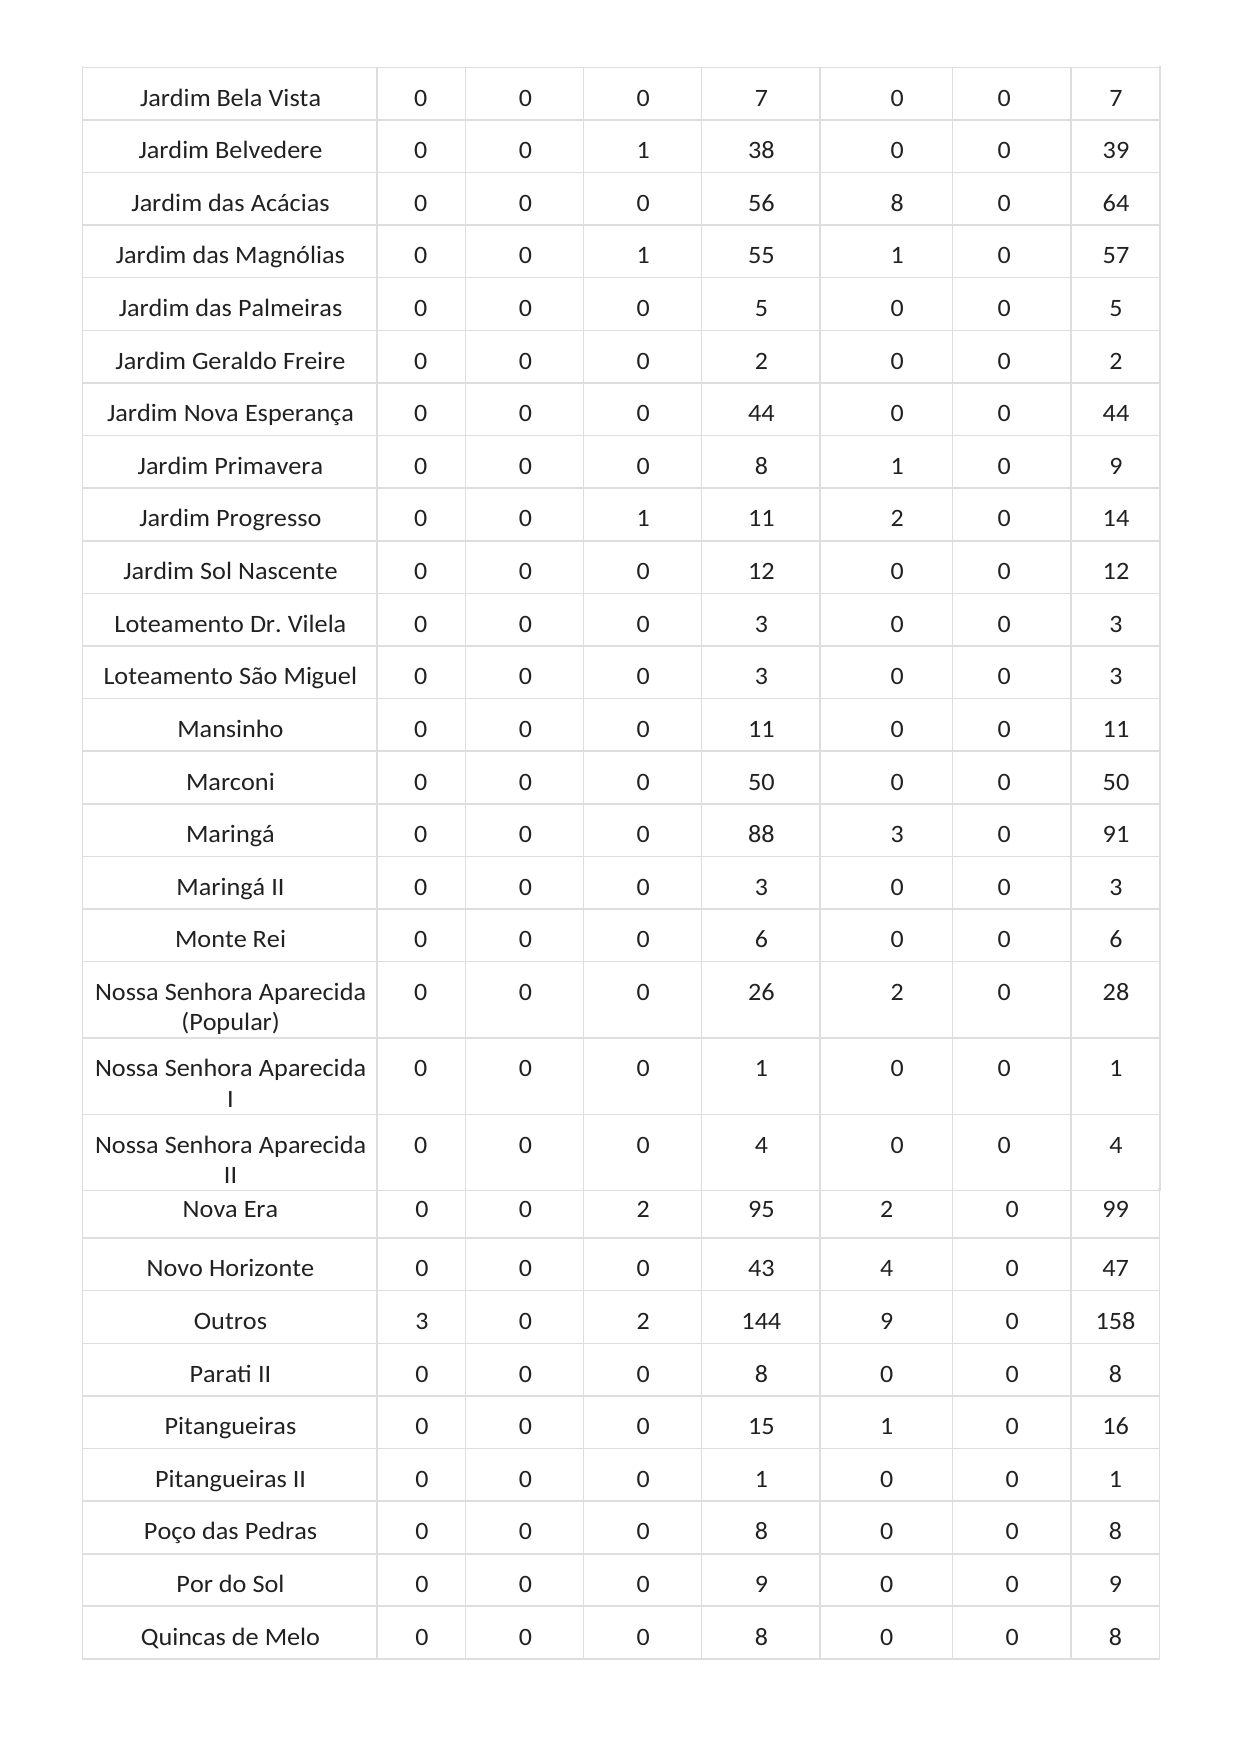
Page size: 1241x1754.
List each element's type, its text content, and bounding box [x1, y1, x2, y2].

table_cell Nossa Senhora Aparecida II [83, 1115, 376, 1190]
table_cell 0 [584, 278, 701, 329]
table_cell 8 [702, 1344, 819, 1395]
table_cell Parati II [83, 1344, 376, 1395]
table_cell Jardim das Acácias [83, 173, 376, 224]
table_cell Nossa Senhora Aparecida (Popular) [83, 962, 376, 1037]
table_cell 0 [378, 1607, 465, 1658]
table_cell 55 [702, 226, 819, 277]
table_cell 0 [821, 1502, 952, 1553]
table_cell 43 [702, 1239, 819, 1290]
table_cell 0 [821, 68, 952, 119]
table_cell 0 [821, 647, 952, 698]
table_cell 0 [953, 857, 1070, 908]
table_cell 0 [378, 1191, 465, 1237]
table_cell 0 [821, 331, 952, 382]
table_cell 3 [821, 805, 952, 856]
table_cell 2 [821, 962, 952, 1037]
table_cell 0 [378, 1397, 465, 1448]
table_cell 0 [953, 1607, 1070, 1658]
table_cell 0 [584, 1555, 701, 1605]
table_cell 0 [584, 1115, 701, 1190]
table_cell 0 [466, 489, 583, 540]
table_cell 0 [821, 752, 952, 803]
table_cell 3 [378, 1291, 465, 1342]
table_cell 0 [821, 910, 952, 961]
table_cell 0 [953, 962, 1070, 1037]
table_cell 0 [466, 1344, 583, 1395]
table_cell 0 [953, 594, 1070, 645]
table_cell 0 [953, 436, 1070, 487]
table_cell 158 [1072, 1291, 1159, 1342]
table_cell 0 [584, 436, 701, 487]
table_cell 0 [466, 594, 583, 645]
table_cell 11 [702, 489, 819, 540]
table_cell Jardim Geraldo Freire [83, 331, 376, 382]
table_cell 1 [584, 226, 701, 277]
table_cell 0 [378, 752, 465, 803]
table_cell 0 [466, 1191, 583, 1237]
table_cell 0 [953, 1502, 1070, 1553]
table_cell 0 [466, 68, 583, 119]
table_cell 0 [953, 1115, 1070, 1190]
table_cell 0 [953, 1449, 1070, 1500]
table_cell Jardim Bela Vista [83, 68, 376, 119]
table_cell 8 [702, 1607, 819, 1658]
table_cell 9 [1072, 436, 1159, 487]
table_cell 0 [466, 699, 583, 750]
table_cell 0 [821, 1039, 952, 1113]
table_cell 8 [1072, 1344, 1159, 1395]
table_cell 0 [466, 278, 583, 329]
table_cell 0 [378, 805, 465, 856]
table_cell 0 [821, 1555, 952, 1605]
table_cell 0 [466, 1607, 583, 1658]
table_cell 0 [821, 121, 952, 172]
table_cell 0 [953, 489, 1070, 540]
table_cell 8 [702, 436, 819, 487]
table_cell 8 [821, 173, 952, 224]
table_cell Quincas de Melo [83, 1607, 376, 1658]
table_cell 2 [584, 1291, 701, 1342]
table_cell 0 [953, 647, 1070, 698]
table_cell 0 [584, 647, 701, 698]
table_cell 0 [584, 1607, 701, 1658]
table_cell 4 [702, 1115, 819, 1190]
table_cell 0 [953, 542, 1070, 592]
table_cell 95 [702, 1191, 819, 1237]
table_cell 0 [953, 1191, 1070, 1237]
table_cell 0 [466, 384, 583, 435]
table_cell 4 [821, 1239, 952, 1290]
table_cell 0 [466, 752, 583, 803]
table_cell 0 [821, 1607, 952, 1658]
table_cell 2 [584, 1191, 701, 1237]
table_cell 56 [702, 173, 819, 224]
table_cell Jardim Nova Esperança [83, 384, 376, 435]
table_cell 0 [378, 542, 465, 592]
table_cell 0 [584, 1502, 701, 1553]
table_cell 0 [953, 1291, 1070, 1342]
table_cell 0 [821, 384, 952, 435]
table_cell Maringá II [83, 857, 376, 908]
table_cell Maringá [83, 805, 376, 856]
table_cell Jardim das Palmeiras [83, 278, 376, 329]
table_cell Outros [83, 1291, 376, 1342]
table_cell 47 [1072, 1239, 1159, 1290]
table_cell 0 [953, 752, 1070, 803]
table_cell 2 [1072, 331, 1159, 382]
table_cell 0 [953, 173, 1070, 224]
table_cell 3 [702, 857, 819, 908]
table_cell 0 [953, 1239, 1070, 1290]
table_cell 0 [466, 226, 583, 277]
table_cell 9 [702, 1555, 819, 1605]
table_cell 4 [1072, 1115, 1159, 1190]
table_cell 44 [1072, 384, 1159, 435]
table_cell 0 [466, 1239, 583, 1290]
table_cell Pitangueiras II [83, 1449, 376, 1500]
table_cell 0 [584, 805, 701, 856]
table_cell 0 [584, 173, 701, 224]
table_cell 5 [1072, 278, 1159, 329]
table_cell 0 [378, 962, 465, 1037]
table_cell 0 [584, 594, 701, 645]
table_cell 144 [702, 1291, 819, 1342]
table_cell 0 [378, 121, 465, 172]
table_cell 7 [1072, 68, 1159, 119]
table_cell 15 [702, 1397, 819, 1448]
table_cell 3 [1072, 647, 1159, 698]
table_cell 0 [466, 1555, 583, 1605]
table_cell 0 [466, 542, 583, 592]
table_cell 16 [1072, 1397, 1159, 1448]
table_cell 0 [953, 1344, 1070, 1395]
table_cell 12 [702, 542, 819, 592]
table_cell 11 [702, 699, 819, 750]
table_cell Loteamento Dr. Vilela [83, 594, 376, 645]
table_cell 8 [1072, 1607, 1159, 1658]
table_cell 0 [584, 1397, 701, 1448]
table_cell 1 [584, 489, 701, 540]
table_cell 0 [378, 1344, 465, 1395]
table_cell 91 [1072, 805, 1159, 856]
table_cell 0 [378, 699, 465, 750]
table_cell 0 [584, 1039, 701, 1113]
table_cell 0 [466, 962, 583, 1037]
table_cell 3 [1072, 857, 1159, 908]
table_cell 50 [1072, 752, 1159, 803]
table_cell Nova Era [83, 1191, 376, 1237]
table_cell 0 [378, 857, 465, 908]
table_cell 0 [953, 910, 1070, 961]
table_cell 7 [702, 68, 819, 119]
table_cell 50 [702, 752, 819, 803]
table_cell 0 [378, 489, 465, 540]
table_cell 1 [821, 1397, 952, 1448]
table_cell 0 [584, 910, 701, 961]
table_cell 0 [584, 1449, 701, 1500]
table_cell 0 [821, 1344, 952, 1395]
table_cell 0 [466, 1397, 583, 1448]
table_cell 0 [466, 1502, 583, 1553]
table_cell 0 [378, 647, 465, 698]
table_cell 39 [1072, 121, 1159, 172]
table_cell 3 [702, 647, 819, 698]
table_cell 0 [584, 752, 701, 803]
table_cell 3 [702, 594, 819, 645]
table_cell Jardim das Magnólias [83, 226, 376, 277]
table_cell 0 [466, 1115, 583, 1190]
table_cell 38 [702, 121, 819, 172]
table_cell 6 [1072, 910, 1159, 961]
table_cell 0 [584, 1344, 701, 1395]
table_cell 0 [378, 68, 465, 119]
table_cell 0 [378, 594, 465, 645]
table_cell 0 [378, 1449, 465, 1500]
table_cell 14 [1072, 489, 1159, 540]
table_cell 0 [378, 1502, 465, 1553]
table_cell 0 [466, 1039, 583, 1113]
table_cell 0 [821, 1115, 952, 1190]
table_cell 64 [1072, 173, 1159, 224]
table_cell 11 [1072, 699, 1159, 750]
table_cell 9 [821, 1291, 952, 1342]
table_cell 0 [953, 331, 1070, 382]
table_cell 8 [702, 1502, 819, 1553]
table_cell 28 [1072, 962, 1159, 1037]
table_cell 88 [702, 805, 819, 856]
table_cell 0 [378, 1115, 465, 1190]
table_cell Por do Sol [83, 1555, 376, 1605]
table_cell 0 [953, 226, 1070, 277]
table_cell 0 [378, 910, 465, 961]
table_cell 0 [584, 857, 701, 908]
table_cell 0 [584, 331, 701, 382]
table_cell Marconi [83, 752, 376, 803]
table_cell 8 [1072, 1502, 1159, 1553]
table_cell 0 [466, 805, 583, 856]
table_cell 2 [821, 1191, 952, 1237]
table_cell 44 [702, 384, 819, 435]
table_cell 0 [584, 68, 701, 119]
table_cell 3 [1072, 594, 1159, 645]
table_cell 0 [821, 1449, 952, 1500]
table_cell 0 [821, 542, 952, 592]
table_cell 0 [466, 331, 583, 382]
table_cell Jardim Sol Nascente [83, 542, 376, 592]
table_cell 0 [953, 278, 1070, 329]
table_cell 5 [702, 278, 819, 329]
table_cell 0 [953, 1555, 1070, 1605]
table_cell Jardim Belvedere [83, 121, 376, 172]
table_cell 9 [1072, 1555, 1159, 1605]
table_cell 2 [821, 489, 952, 540]
table_cell 0 [466, 121, 583, 172]
table_cell Loteamento São Miguel [83, 647, 376, 698]
table_cell 0 [378, 436, 465, 487]
table_cell 0 [466, 436, 583, 487]
table_cell 0 [378, 1039, 465, 1113]
table_cell 26 [702, 962, 819, 1037]
table_cell 0 [466, 1449, 583, 1500]
table_cell 0 [584, 384, 701, 435]
table_cell 0 [953, 1397, 1070, 1448]
table_cell 0 [378, 173, 465, 224]
table_cell 0 [378, 1555, 465, 1605]
table_cell 2 [702, 331, 819, 382]
table_cell 0 [953, 1039, 1070, 1113]
table_cell 0 [466, 647, 583, 698]
table_cell 0 [953, 805, 1070, 856]
table_cell 1 [702, 1449, 819, 1500]
table_cell 0 [378, 1239, 465, 1290]
table_cell 57 [1072, 226, 1159, 277]
table_cell 0 [378, 278, 465, 329]
table_cell 1 [702, 1039, 819, 1113]
table_cell 0 [821, 278, 952, 329]
table_cell 0 [821, 857, 952, 908]
table_cell 0 [821, 699, 952, 750]
table_cell 0 [953, 121, 1070, 172]
table_cell 1 [1072, 1449, 1159, 1500]
table_cell 0 [584, 542, 701, 592]
table_cell 0 [584, 699, 701, 750]
table_cell Monte Rei [83, 910, 376, 961]
table_cell Poço das Pedras [83, 1502, 376, 1553]
table_cell 6 [702, 910, 819, 961]
table_cell 0 [584, 1239, 701, 1290]
table_cell 1 [821, 436, 952, 487]
table_cell 12 [1072, 542, 1159, 592]
table_cell Jardim Progresso [83, 489, 376, 540]
table_cell Jardim Primavera [83, 436, 376, 487]
table_cell 0 [953, 384, 1070, 435]
table_cell 0 [466, 1291, 583, 1342]
table_cell 0 [953, 699, 1070, 750]
table_cell Pitangueiras [83, 1397, 376, 1448]
table_cell 0 [821, 594, 952, 645]
table_cell Nossa Senhora Aparecida I [83, 1039, 376, 1113]
table_cell 0 [378, 384, 465, 435]
table_cell 0 [466, 857, 583, 908]
table_cell 1 [584, 121, 701, 172]
table_cell Mansinho [83, 699, 376, 750]
table_cell 0 [378, 226, 465, 277]
table_cell 99 [1072, 1191, 1159, 1237]
table_cell 0 [466, 173, 583, 224]
table_cell Novo Horizonte [83, 1239, 376, 1290]
table_cell 1 [1072, 1039, 1159, 1113]
table_cell 0 [584, 962, 701, 1037]
table_cell 0 [378, 331, 465, 382]
table_cell 0 [953, 68, 1070, 119]
table_cell 1 [821, 226, 952, 277]
table_cell 0 [466, 910, 583, 961]
